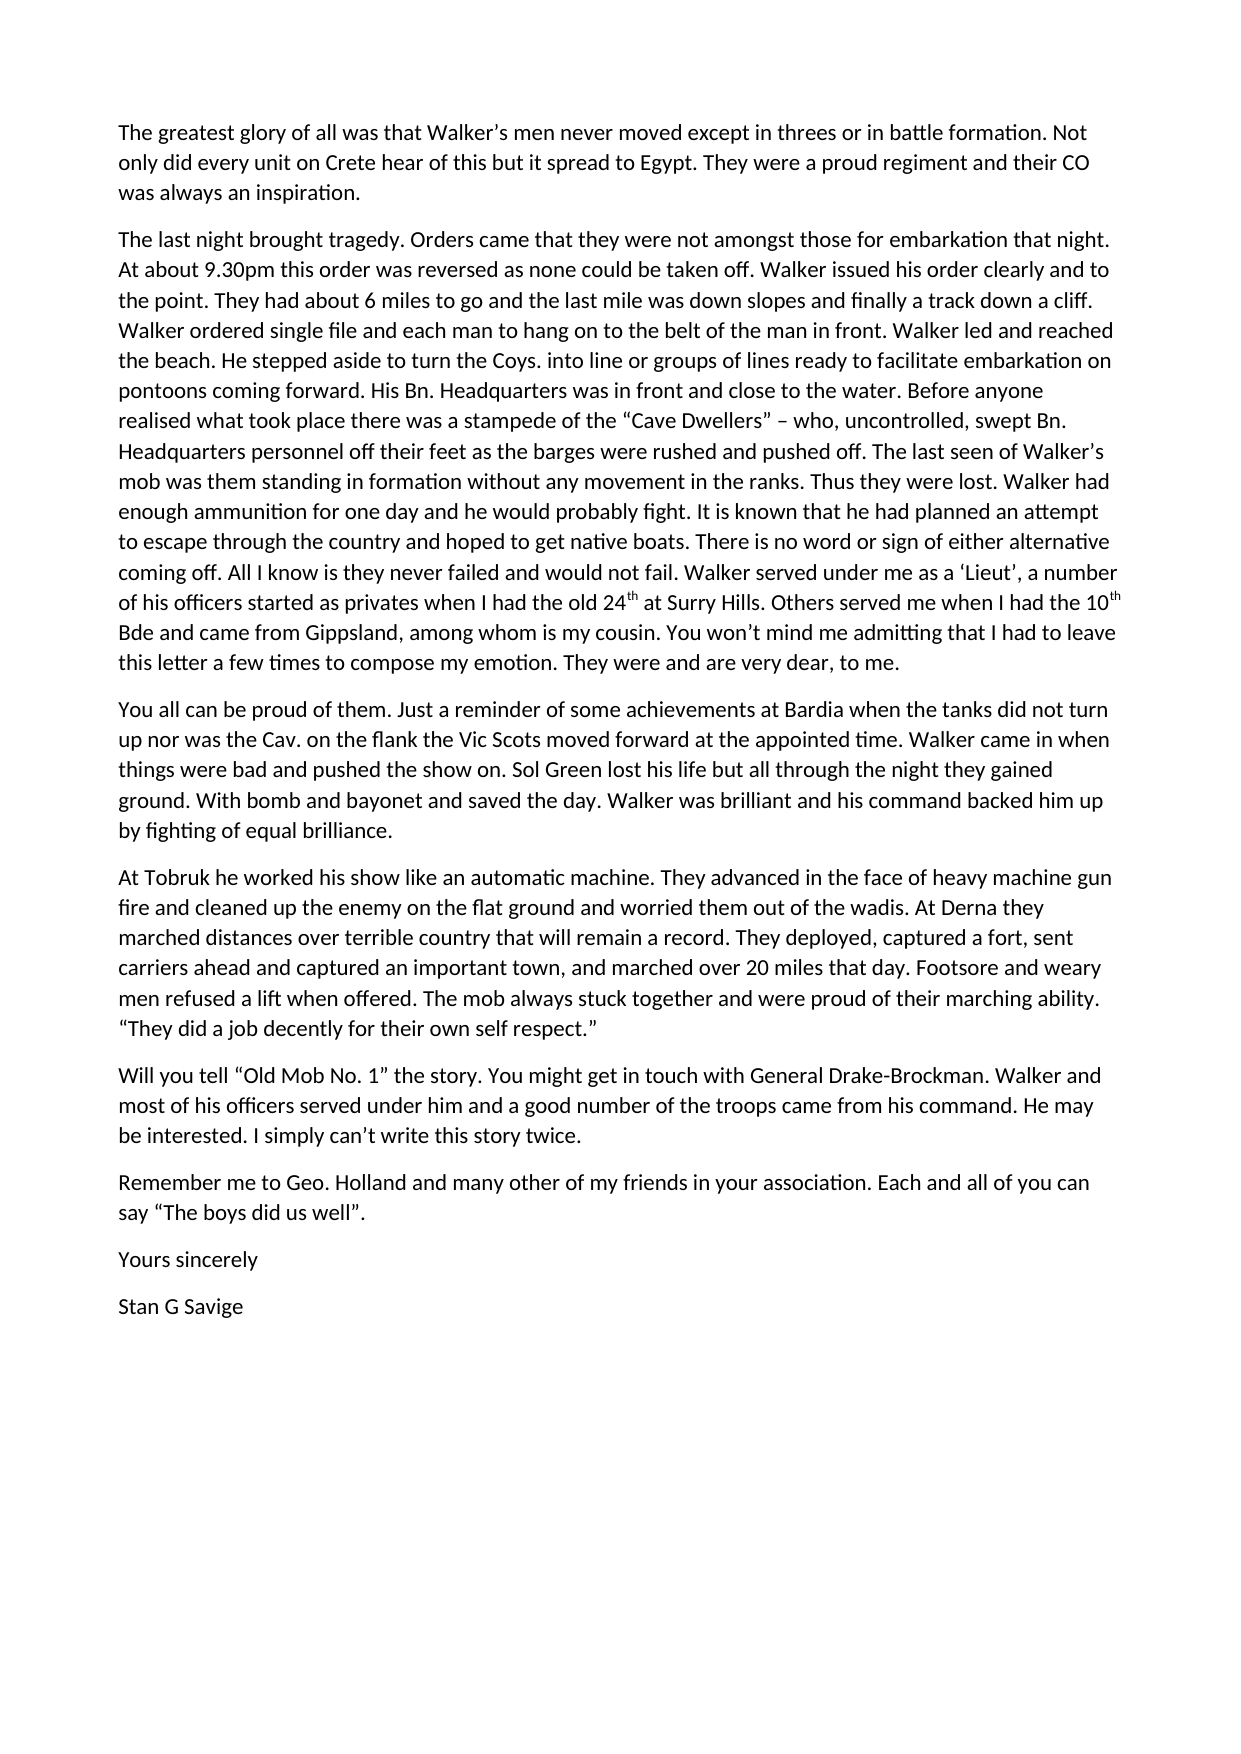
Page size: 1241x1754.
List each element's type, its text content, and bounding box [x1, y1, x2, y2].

text The greatest glory of all was that Walker’s men never moved except in threes or in battle formation. Not only did every unit on Crete hear of this but it spread to Egypt. They were a proud regiment and their CO was always an inspiration. [118, 118, 1122, 207]
text Will you tell “Old Mob No. 1” the story. You might get in touch with General Drake-Brockman. Walker and most of his officers served under him and a good number of the troops came from his command. He may be interested. I simply can’t write this story twice. [118, 1061, 1122, 1149]
text Remember me to Geo. Holland and many other of my friends in your association. Each and all of you can say “The boys did us well”. [118, 1168, 1122, 1226]
text The last night brought tragedy. Orders came that they were not amongst those for embarkation that night. At about 9.30pm this order was reversed as none could be taken off. Walker issued his order clearly and to the point. They had about 6 miles to go and the last mile was down slopes and finally a track down a cliff. Walker ordered single file and each man to hang on to the belt of the man in front. Walker led and reached the beach. He stepped aside to turn the Coys. into line or groups of lines ready to facilitate embarkation on pontoons coming forward. His Bn. Headquarters was in front and close to the water. Before anyone realised what took place there was a stampede of the “Cave Dwellers” – who, uncontrolled, swept Bn. Headquarters personnel off their feet as the barges were rushed and pushed off. The last seen of Walker’s mob was them standing in formation without any movement in the ranks. Thus they were lost. Walker had enough ammunition for one day and he would probably fight. It is known that he had planned an attempt to escape through the country and hoped to get native boats. There is no word or sign of either alternative coming off. All I know is they never failed and would not fail. Walker served under me as a ‘Lieut’, a number of his officers started as privates when I had the old 24th at Surry Hills. Others served me when I had the 10th Bde and came from Gippsland, among whom is my cousin. You won’t mind me admitting that I had to leave this letter a few times to compose my emotion. They were and are very dear, to me. [118, 225, 1122, 676]
text Stan G Savige [118, 1292, 1122, 1320]
text You all can be proud of them. Just a reminder of some achievements at Bardia when the tanks did not turn up nor was the Cav. on the flank the Vic Scots moved forward at the appointed time. Walker came in when things were bad and pushed the show on. Sol Green lost his life but all through the night they gained ground. With bomb and bayonet and saved the day. Walker was brilliant and his command backed him up by fighting of equal brilliance. [118, 695, 1122, 844]
text Yours sincerely [118, 1245, 1122, 1273]
text At Tobruk he worked his show like an automatic machine. They advanced in the face of heavy machine gun fire and cleaned up the enemy on the flat ground and worried them out of the wadis. At Derna they marched distances over terrible country that will remain a record. They deployed, captured a fort, sent carriers ahead and captured an important town, and marched over 20 miles that day. Footsore and weary men refused a lift when offered. The mob always stuck together and were proud of their marching ability. “They did a job decently for their own self respect.” [118, 863, 1122, 1042]
